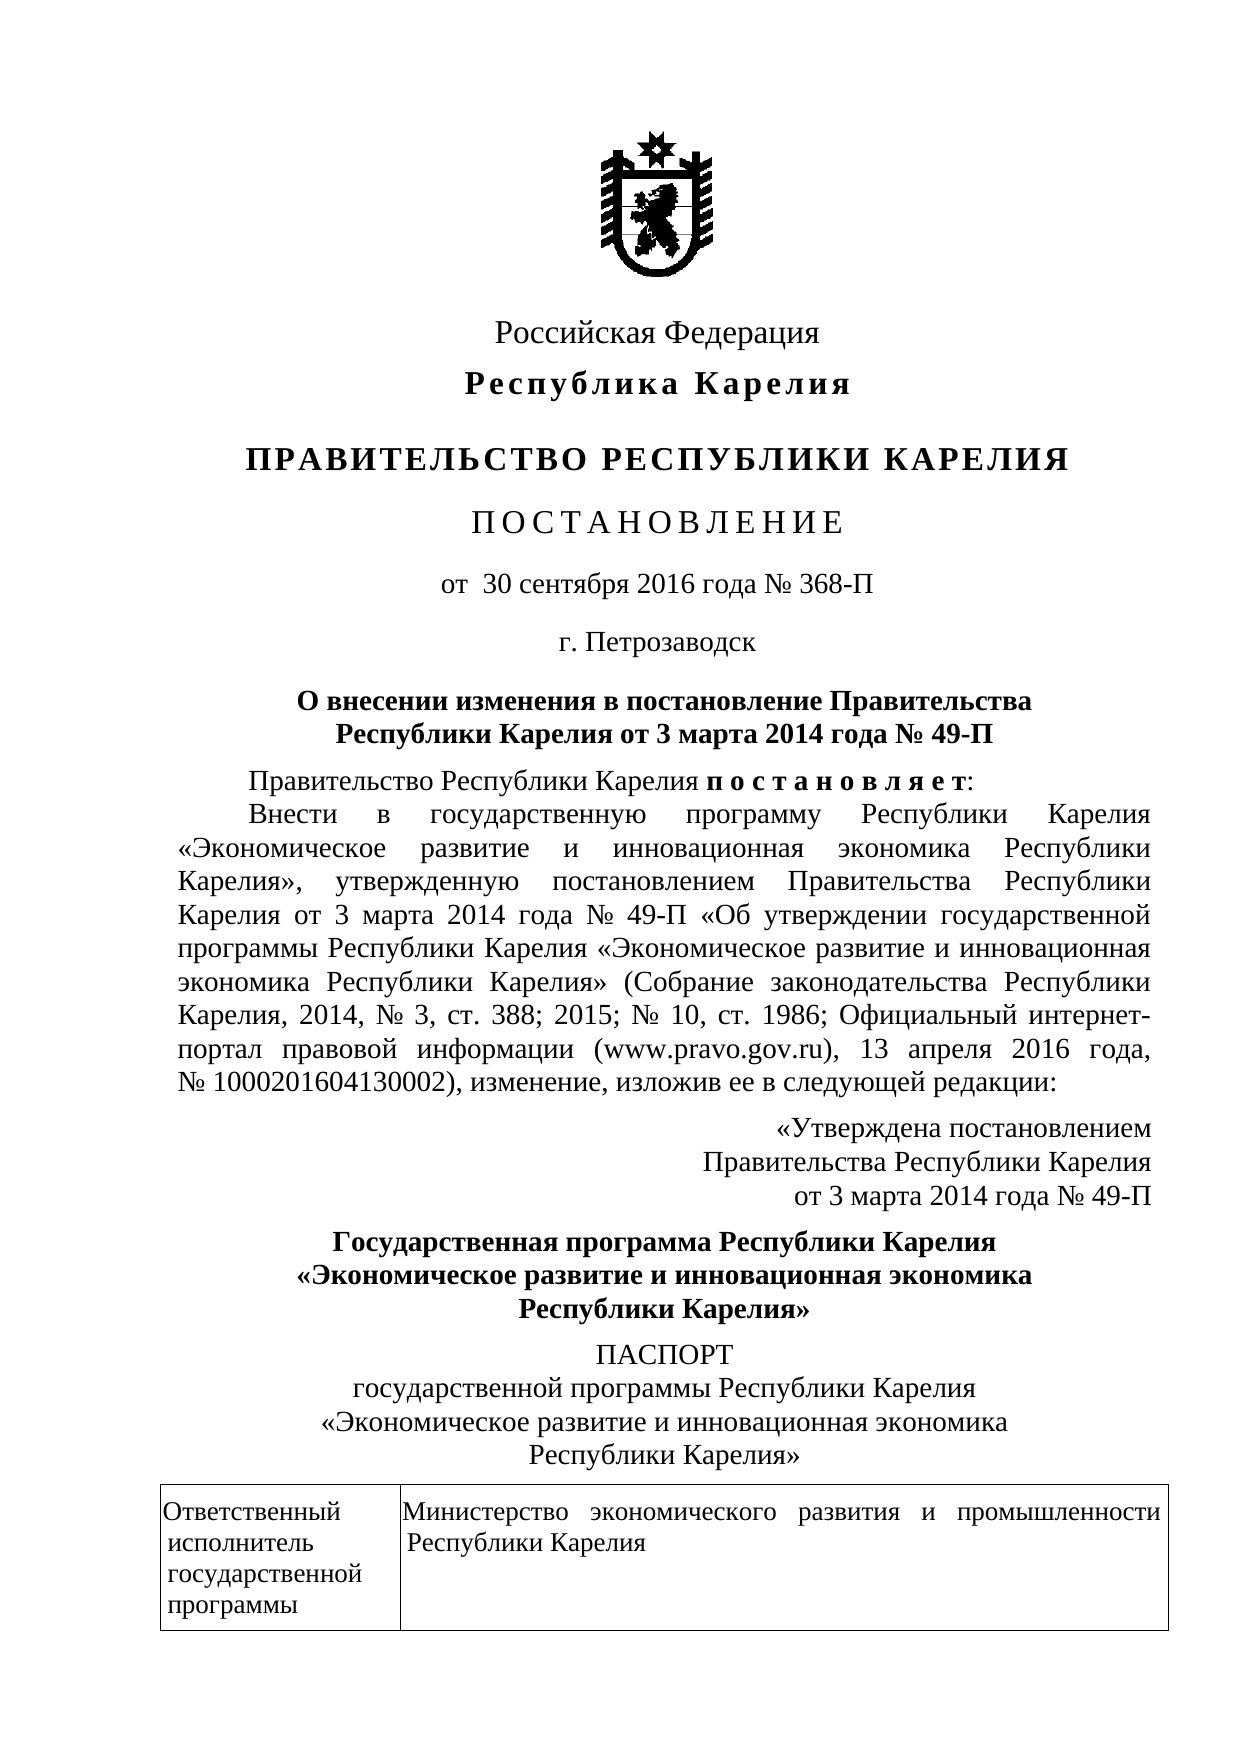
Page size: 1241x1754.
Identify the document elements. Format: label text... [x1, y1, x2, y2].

text Правительства Республики Карелия [177, 1144, 1152, 1178]
title Государственная программа Республики Карелия «Экономическое развитие и инновационная экономика [177, 1224, 1152, 1291]
text ПАСПОРТ [177, 1337, 1152, 1370]
text Внести в государственную программу Республики Карелия «Экономическое развитие и инновационная экономика Республики Карелия», утвержденную постановлением Правительства Республики Карелия от 3 марта 2014 года № 49-П «Об утверждении государственной программы Республики Карелия «Экономическое развитие и инновационная экономика Республики Карелия» (Собрание законодательства Республики Карелия, 2014, № 3, ст. 388; 2015; № 10, ст. 1986; Официальный интернет-портал правовой информации (www.pravo.gov.ru), 13 апреля 2016 года, № 1000201604130002), изменение, изложив ее в следующей редакции: [177, 796, 1152, 1098]
subtitle ПРАВИТЕЛЬСТВО РЕСПУБЛИКИ КАРЕЛИЯ [162, 439, 1152, 478]
text от 3 марта 2014 года № 49-П [177, 1178, 1152, 1211]
text «Экономическое развитие и инновационная экономика [177, 1404, 1152, 1437]
table_header Министерство экономического развития и промышленности Республики Карелия [401, 1485, 1168, 1630]
text Республики Карелия» [177, 1437, 1152, 1471]
subtitle Российская Федерация [162, 313, 1152, 351]
subtitle Республика Карелия [162, 363, 1152, 402]
picture [581, 118, 733, 301]
text государственной программы Республики Карелия [177, 1370, 1152, 1404]
title Республики Карелия» [177, 1291, 1152, 1324]
text от 30 сентября 2016 года № 368-П [162, 566, 1152, 599]
table_header Ответственный исполнитель государственной программы [161, 1485, 400, 1630]
text Правительство Республики Карелия п о с т а н о в л я е т: [177, 763, 1152, 796]
text г. Петрозаводск [162, 624, 1152, 658]
subtitle ПОСТАНОВЛЕНИЕ [162, 503, 1152, 541]
text «Утверждена постановлением [177, 1111, 1152, 1144]
text О внесении изменения в постановление Правительства Республики Карелия от 3 марта 2014 года № 49-П [177, 683, 1152, 750]
